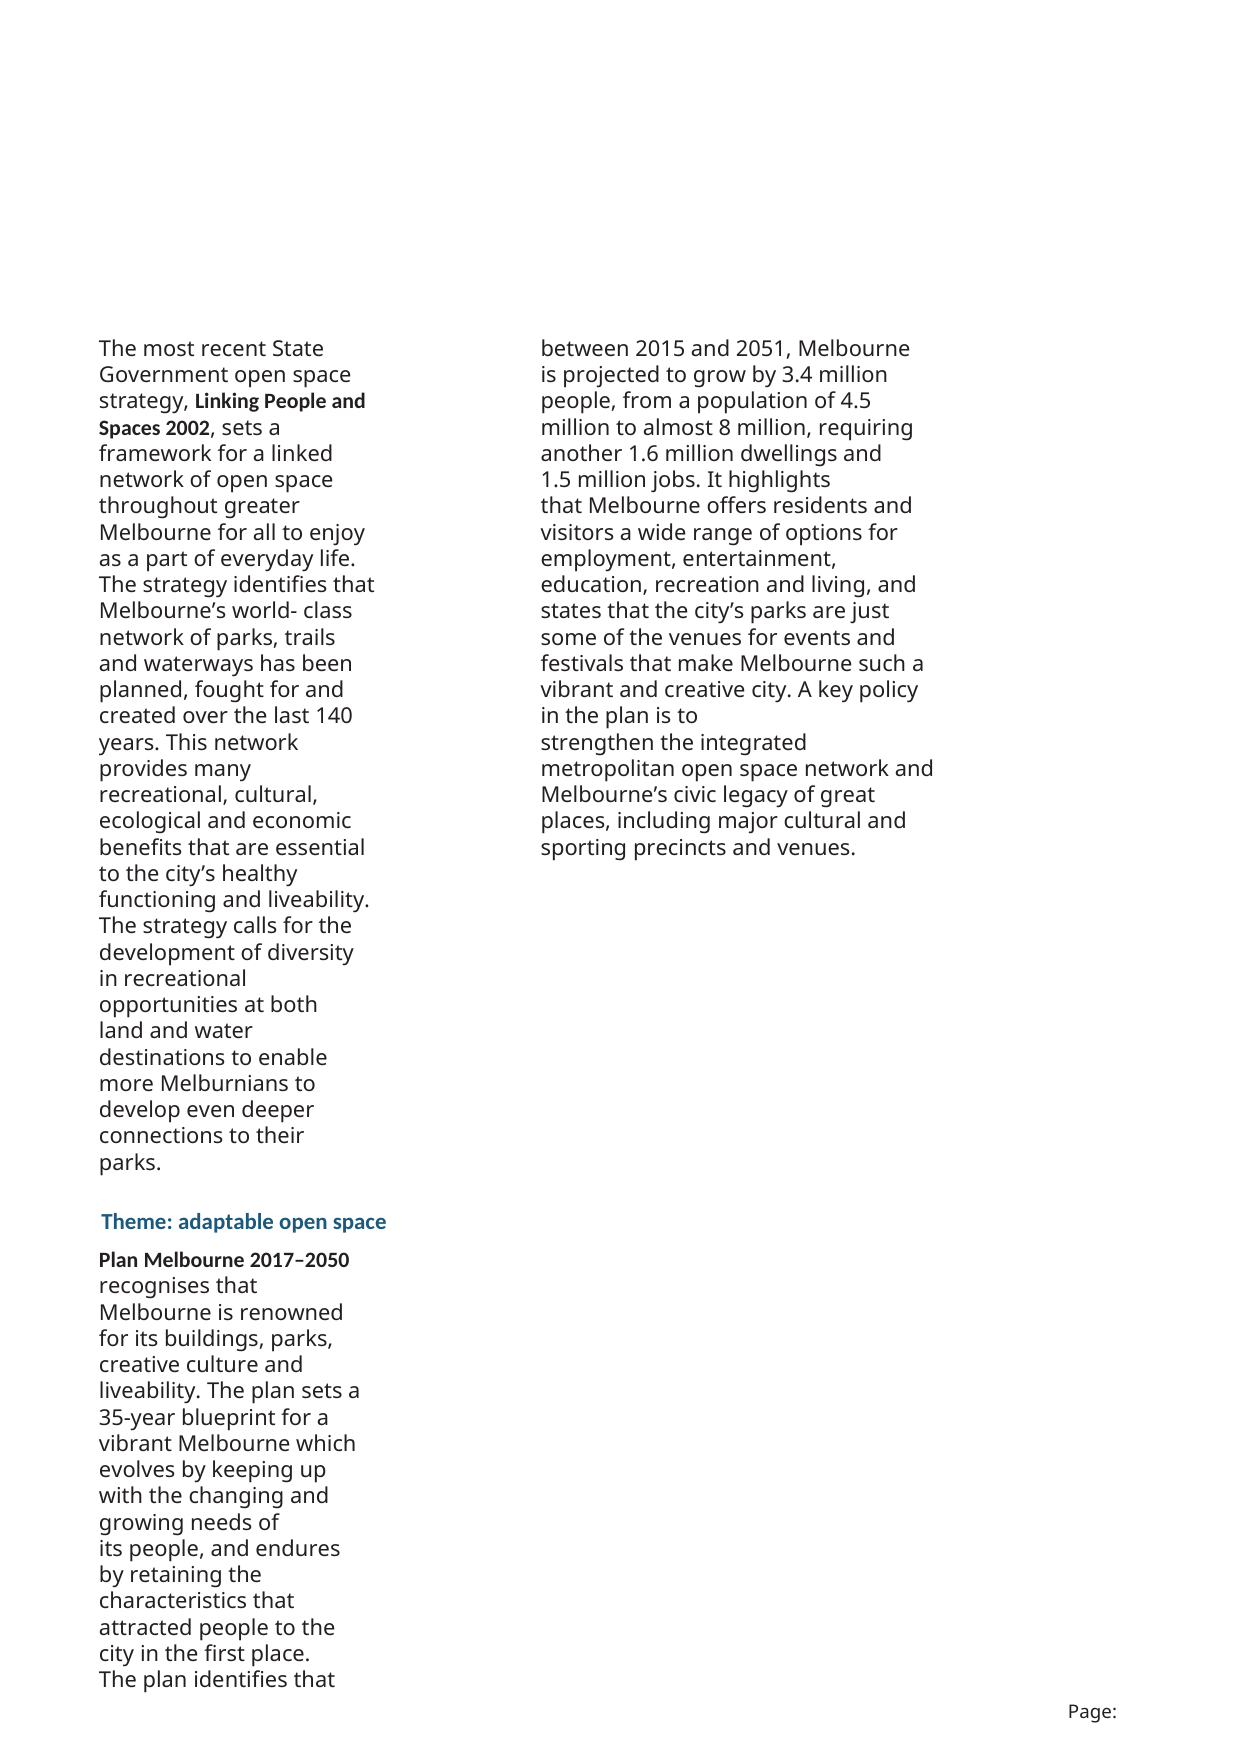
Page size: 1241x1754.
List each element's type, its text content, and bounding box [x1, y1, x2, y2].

text its people, and endures by retaining the characteristics that attracted people to the city in the first place. The plan identifies that between 2015 and 2051, Melbourne is projected to grow by 3.4 million people, from a population of 4.5 million to almost 8 million, requiring another 1.6 million dwellings and 1.5 million jobs. It highlights [540, 335, 914, 493]
text The strategy calls for the development of diversity in recreational opportunities at both land and water destinations to enable more Melburnians to develop even deeper connections to their parks. [99, 913, 354, 1175]
text its people, and endures by retaining the characteristics that attracted people to the city in the first place. The plan identifies that between 2015 and 2051, Melbourne is projected to grow by 3.4 million people, from a population of 4.5 million to almost 8 million, requiring another 1.6 million dwellings and 1.5 million jobs. It highlights [99, 1535, 351, 1693]
text Theme: adaptable open space [101, 1207, 502, 1236]
text that Melbourne offers residents and visitors a wide range of options for employment, entertainment, education, recreation and living, and states that the city’s parks are just some of the venues for events and festivals that make Melbourne such a vibrant and creative city. A key policy in the plan is to [540, 493, 932, 729]
text strengthen the integrated metropolitan open space network and Melbourne’s civic legacy of great places, including major cultural and sporting precincts and venues. [540, 729, 940, 860]
text Plan Melbourne 2017–2050 recognises that Melbourne is renowned for its buildings, parks, creative culture and liveability. The plan sets a 35-year blueprint for a vibrant Melbourne which evolves by keeping up with the changing and growing needs of [99, 1246, 366, 1535]
text The most recent State Government open space strategy, Linking People and Spaces 2002, sets a framework for a linked network of open space throughout greater Melbourne for all to enjoy as a part of everyday life. The strategy identifies that Melbourne’s world- class network of parks, trails and waterways has been planned, fought for and created over the last 140 years. This network provides many recreational, cultural, ecological and economic benefits that are essential to the city’s healthy functioning and liveability. [99, 335, 377, 913]
